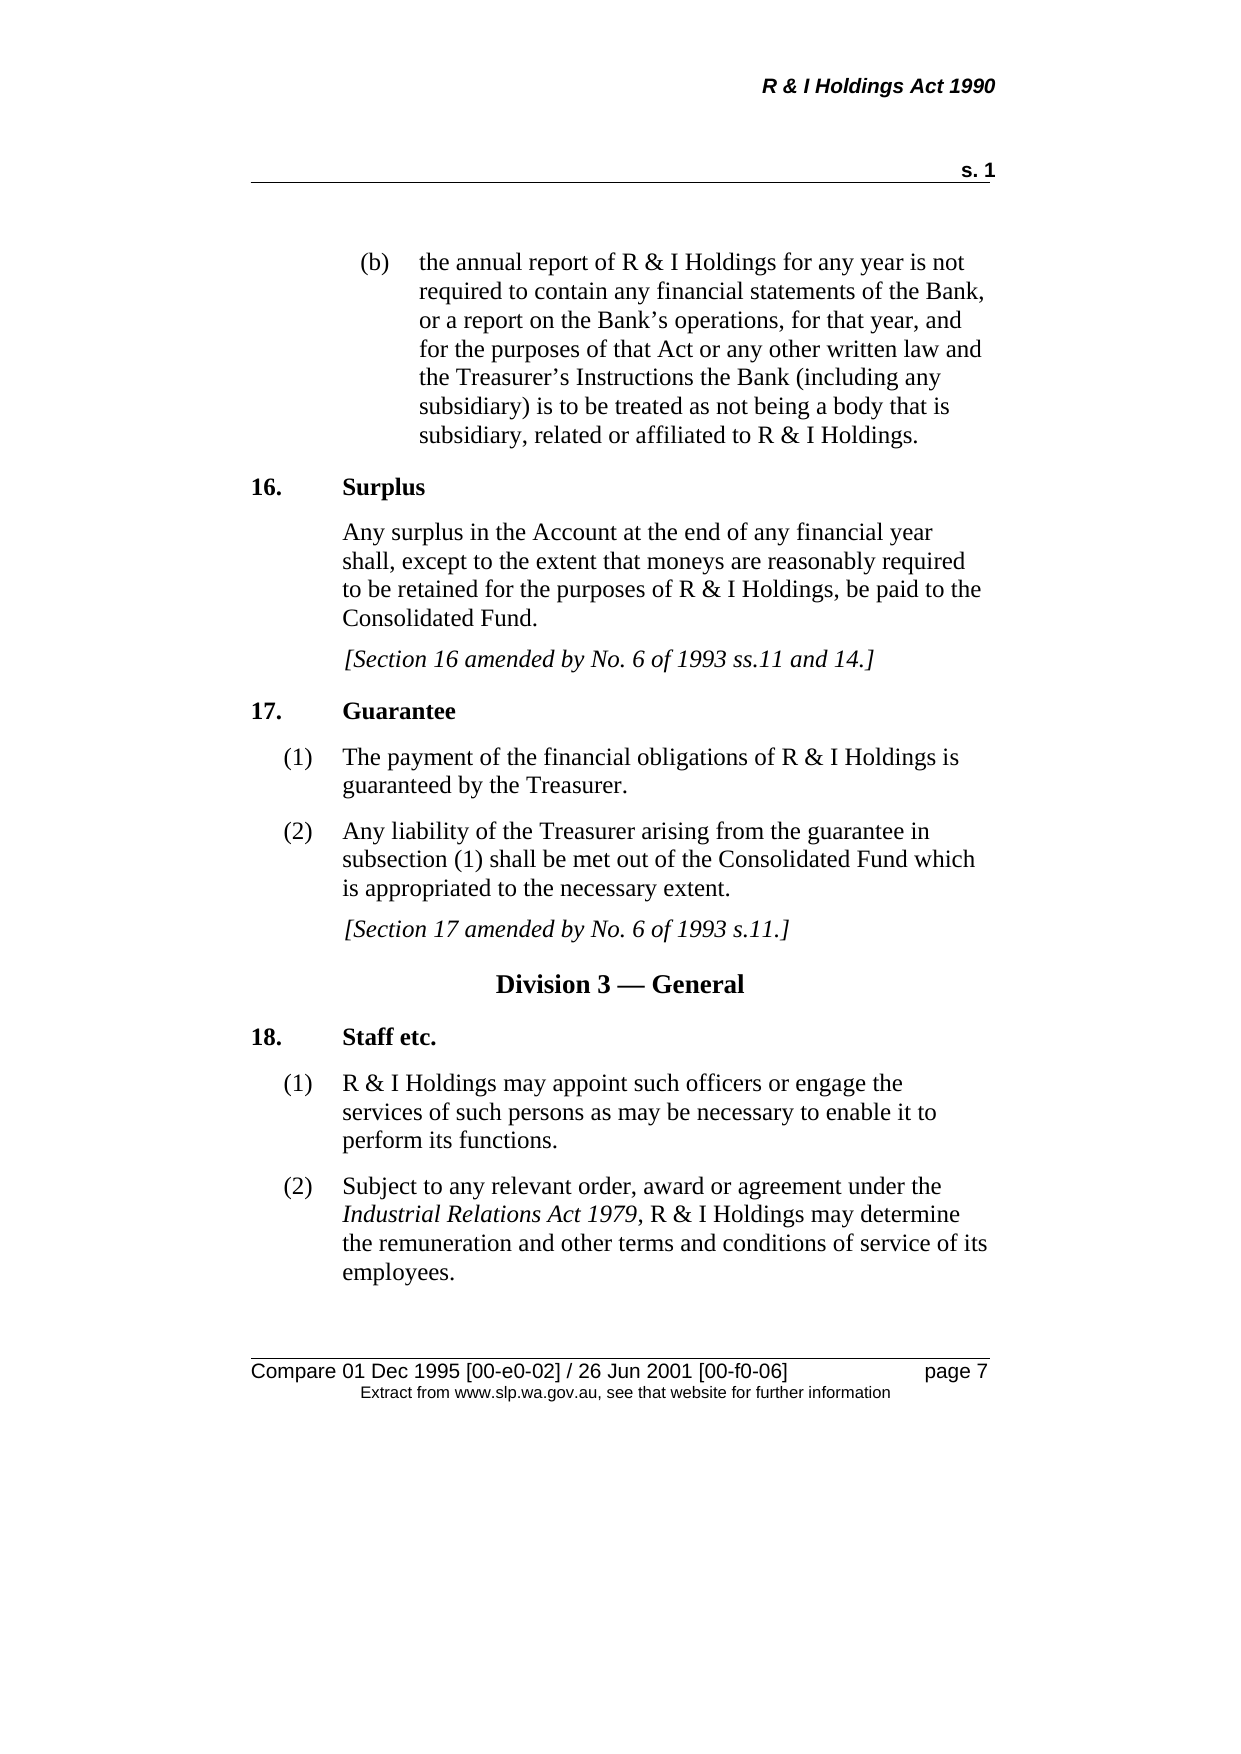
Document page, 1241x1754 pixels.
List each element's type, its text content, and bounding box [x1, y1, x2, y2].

subtitle 17. Guarantee [251, 696, 990, 725]
text (2) Any liability of the Treasurer arising from the guarantee in subsection (1) shall be met out of the Consolidated Fund which is appropriated to the necessary extent. [251, 816, 990, 902]
text (2) Subject to any relevant order, award or agreement under the Industrial Relations Act 1979, R & I Holdings may determine the remuneration and other terms and conditions of service of its employees. [251, 1171, 990, 1286]
text [Section 17 amended by No. 6 of 1993 s.11.] [251, 914, 990, 943]
text [Section 16 amended by No. 6 of 1993 ss.11 and 14.] [251, 644, 990, 673]
text Any surplus in the Account at the end of any financial year shall, except to the extent that moneys are reasonably required to be retained for the purposes of R & I Holdings, be paid to the Consolidated Fund. [251, 517, 990, 632]
subtitle Division 3 — General [251, 968, 990, 999]
subtitle 16. Surplus [251, 472, 990, 500]
text (1) The payment of the financial obligations of R & I Holdings is guaranteed by the Treasurer. [251, 742, 990, 799]
text (1) R & I Holdings may appoint such officers or engage the services of such persons as may be necessary to enable it to perform its functions. [251, 1068, 990, 1154]
text (b) the annual report of R & I Holdings for any year is not required to contain any financial statements of the Bank, or a report on the Bank’s operations, for that year, and for the purposes of that Act or any other written law and the Treasurer’s Instructions the Bank (including any subsidiary) is to be treated as not being a body that is subsidiary, related or affiliated to R & I Holdings. [251, 247, 990, 449]
subtitle 18. Staff etc. [251, 1022, 990, 1051]
